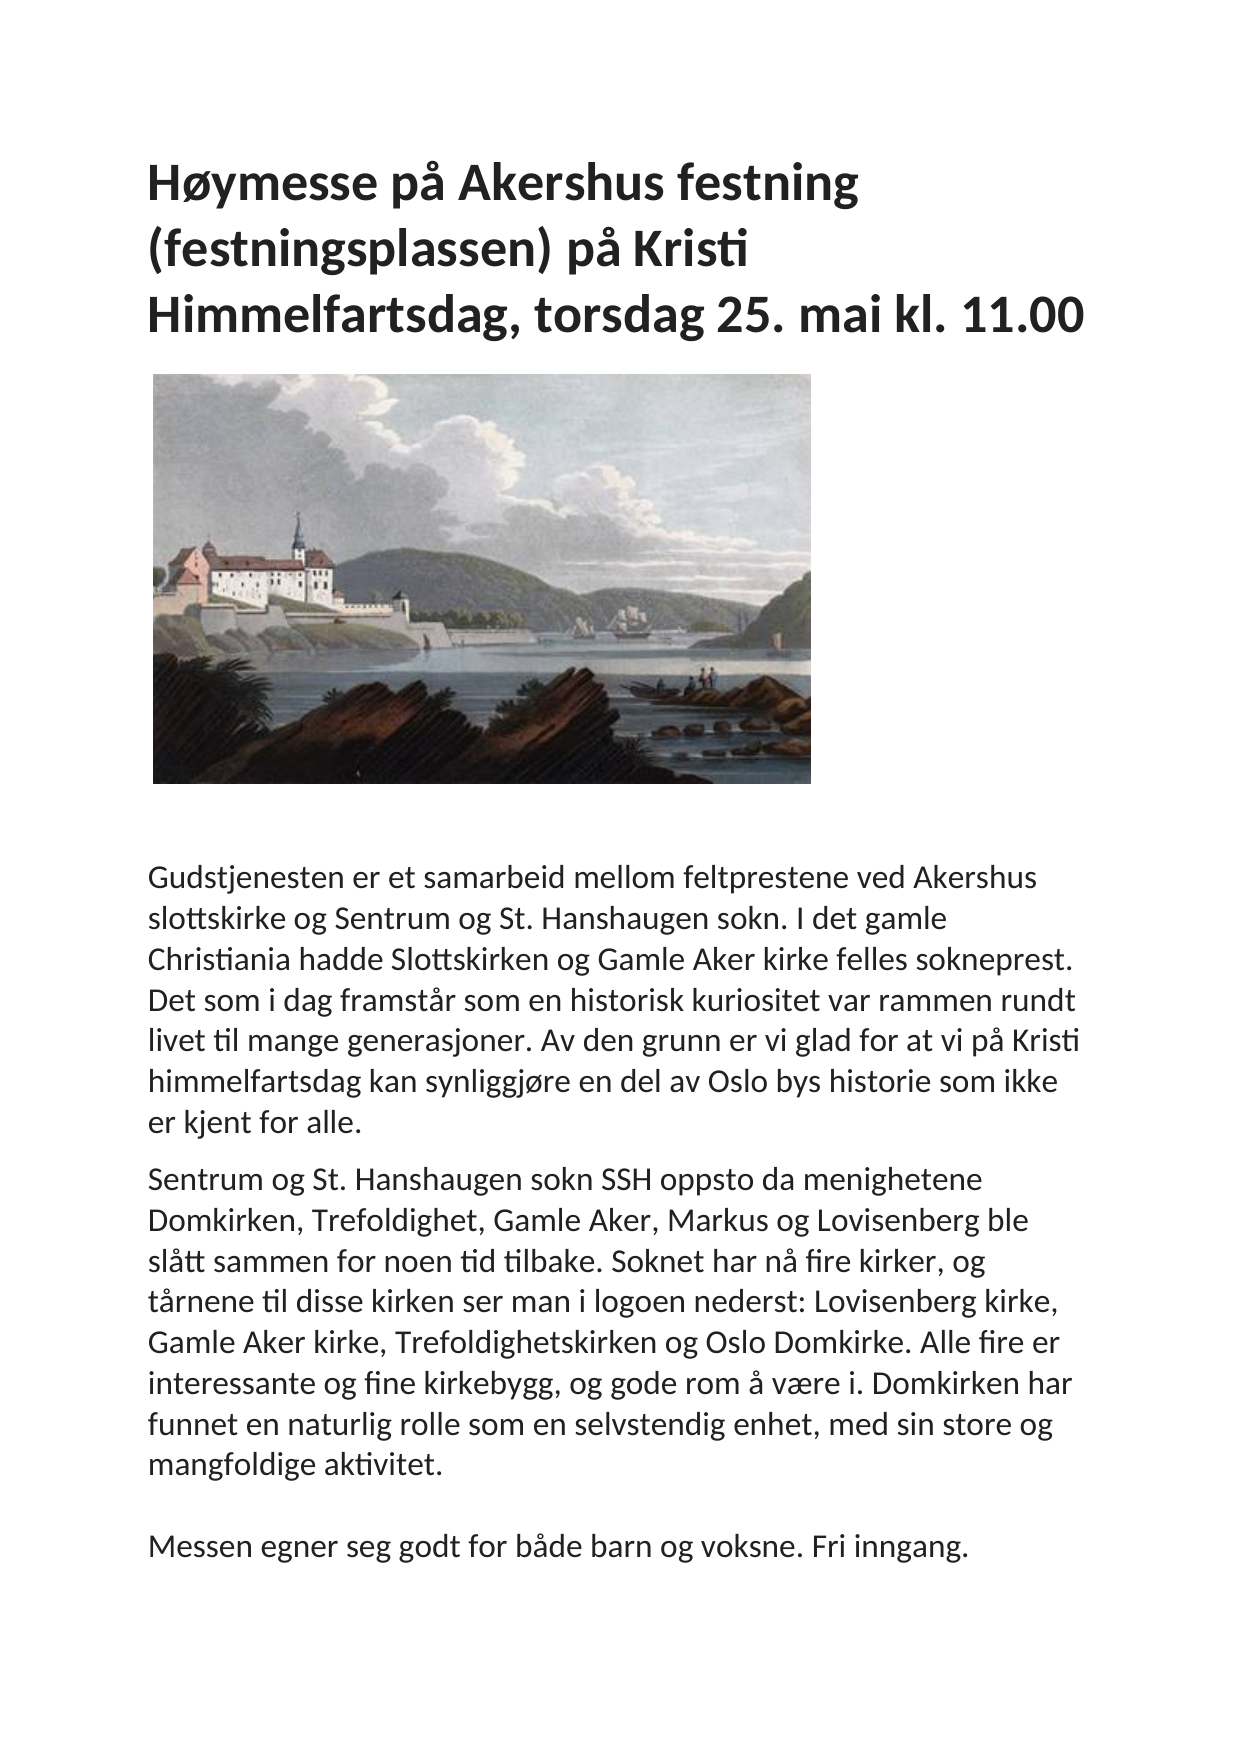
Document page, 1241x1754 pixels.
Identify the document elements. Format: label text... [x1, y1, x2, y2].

picture [153, 374, 811, 784]
text Høymesse på Akershus festning (festningsplassen) på Kristi Himmelfartsdag, torsdag 25. mai kl. 11.00 [148, 148, 1093, 346]
text Messen egner seg godt for både barn og voksne. Fri inngang. [148, 1525, 1093, 1565]
text Gudstjenesten er et samarbeid mellom feltprestene ved Akershus slottskirke og Sentrum og St. Hanshaugen sokn. I det gamle Christiania hadde Slottskirken og Gamle Aker kirke felles sokneprest. Det som i dag framstår som en historisk kuriositet var rammen rundt livet til mange generasjoner. Av den grunn er vi glad for at vi på Kristi himmelfartsdag kan synliggjøre en del av Oslo bys historie som ikke er kjent for alle. [148, 856, 1093, 1141]
text Sentrum og St. Hanshaugen sokn SSH oppsto da menighetene Domkirken, Trefoldighet, Gamle Aker, Markus og Lovisenberg ble slått sammen for noen tid tilbake. Soknet har nå fire kirker, og tårnene til disse kirken ser man i logoen nederst: Lovisenberg kirke, Gamle Aker kirke, Trefoldighetskirken og Oslo Domkirke. Alle fire er interessante og fine kirkebygg, og gode rom å være i. Domkirken har funnet en naturlig rolle som en selvstendig enhet, med sin store og mangfoldige aktivitet. [148, 1158, 1093, 1484]
